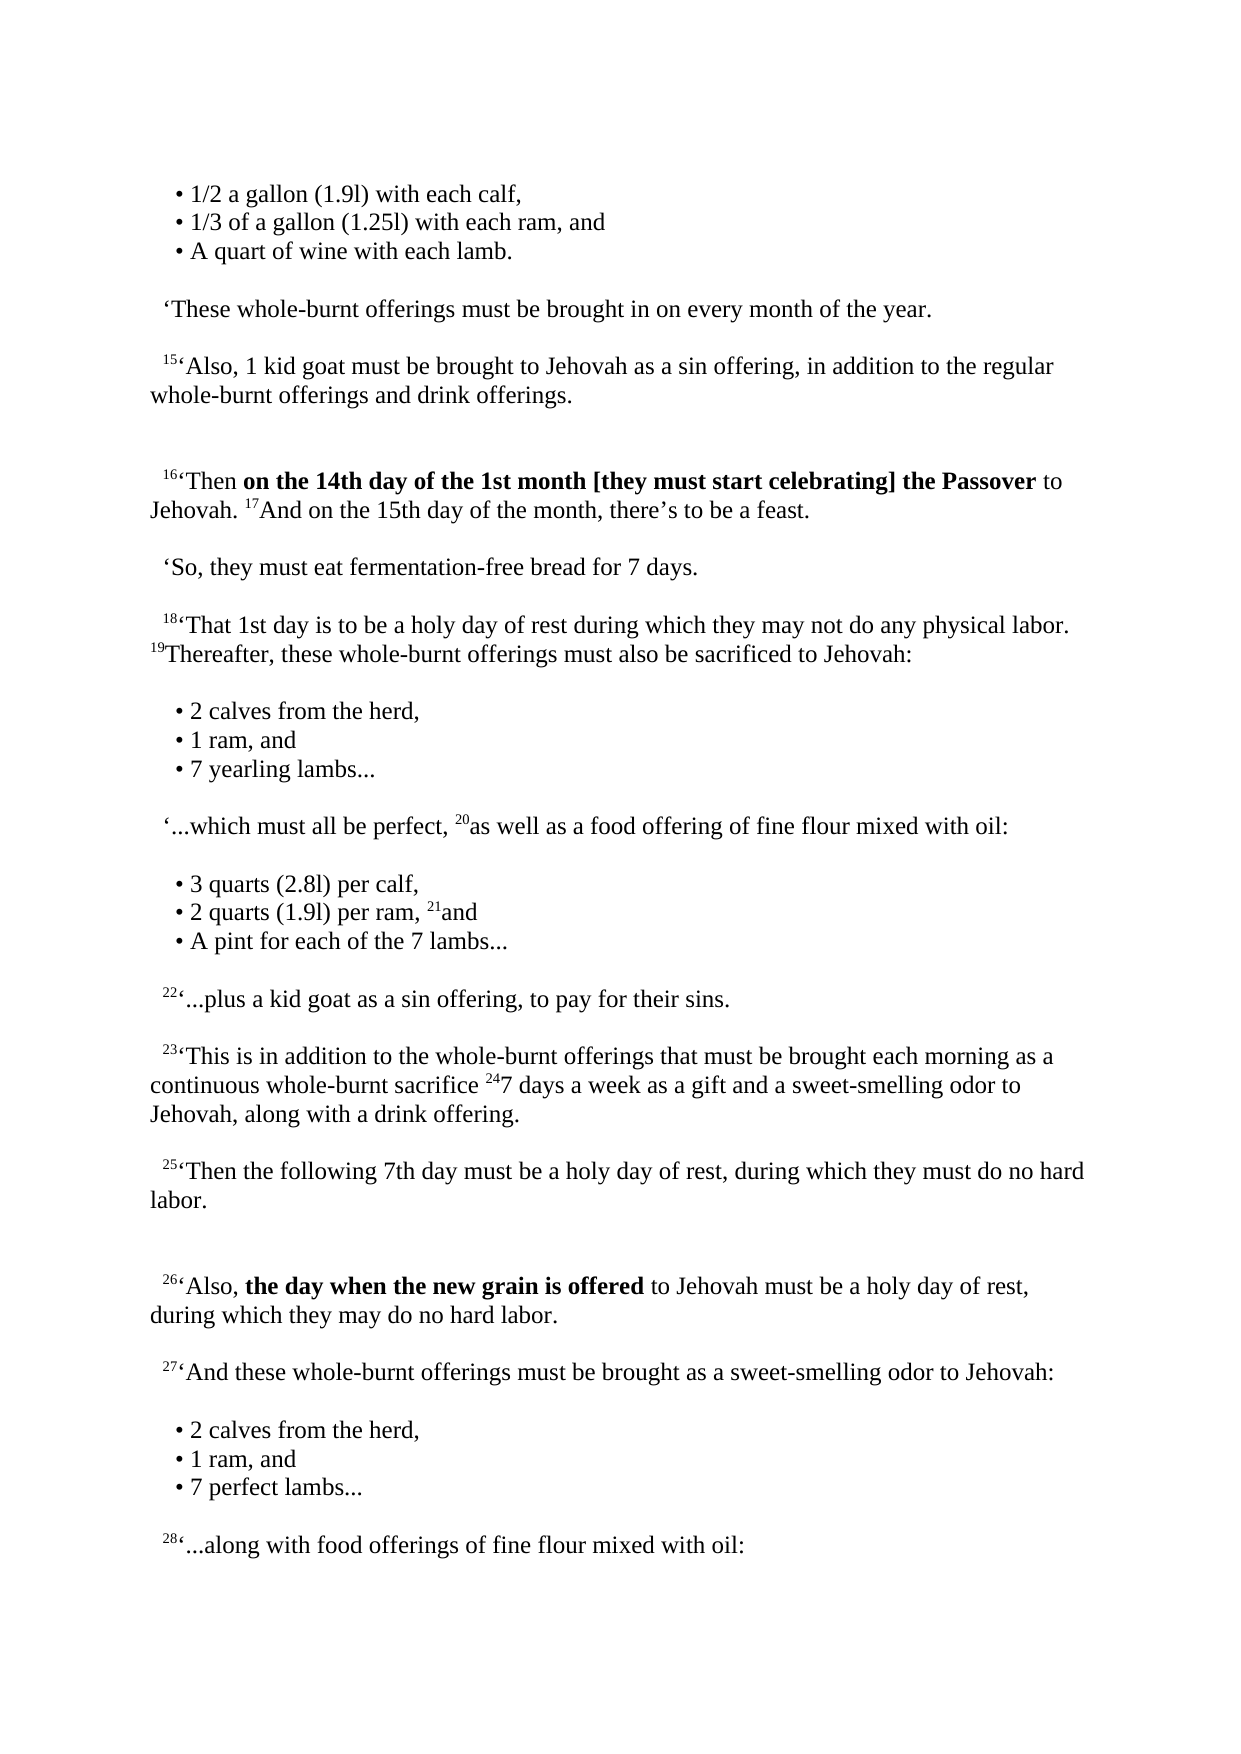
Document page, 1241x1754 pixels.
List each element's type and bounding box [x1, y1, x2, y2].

text [150, 150, 1090, 1587]
